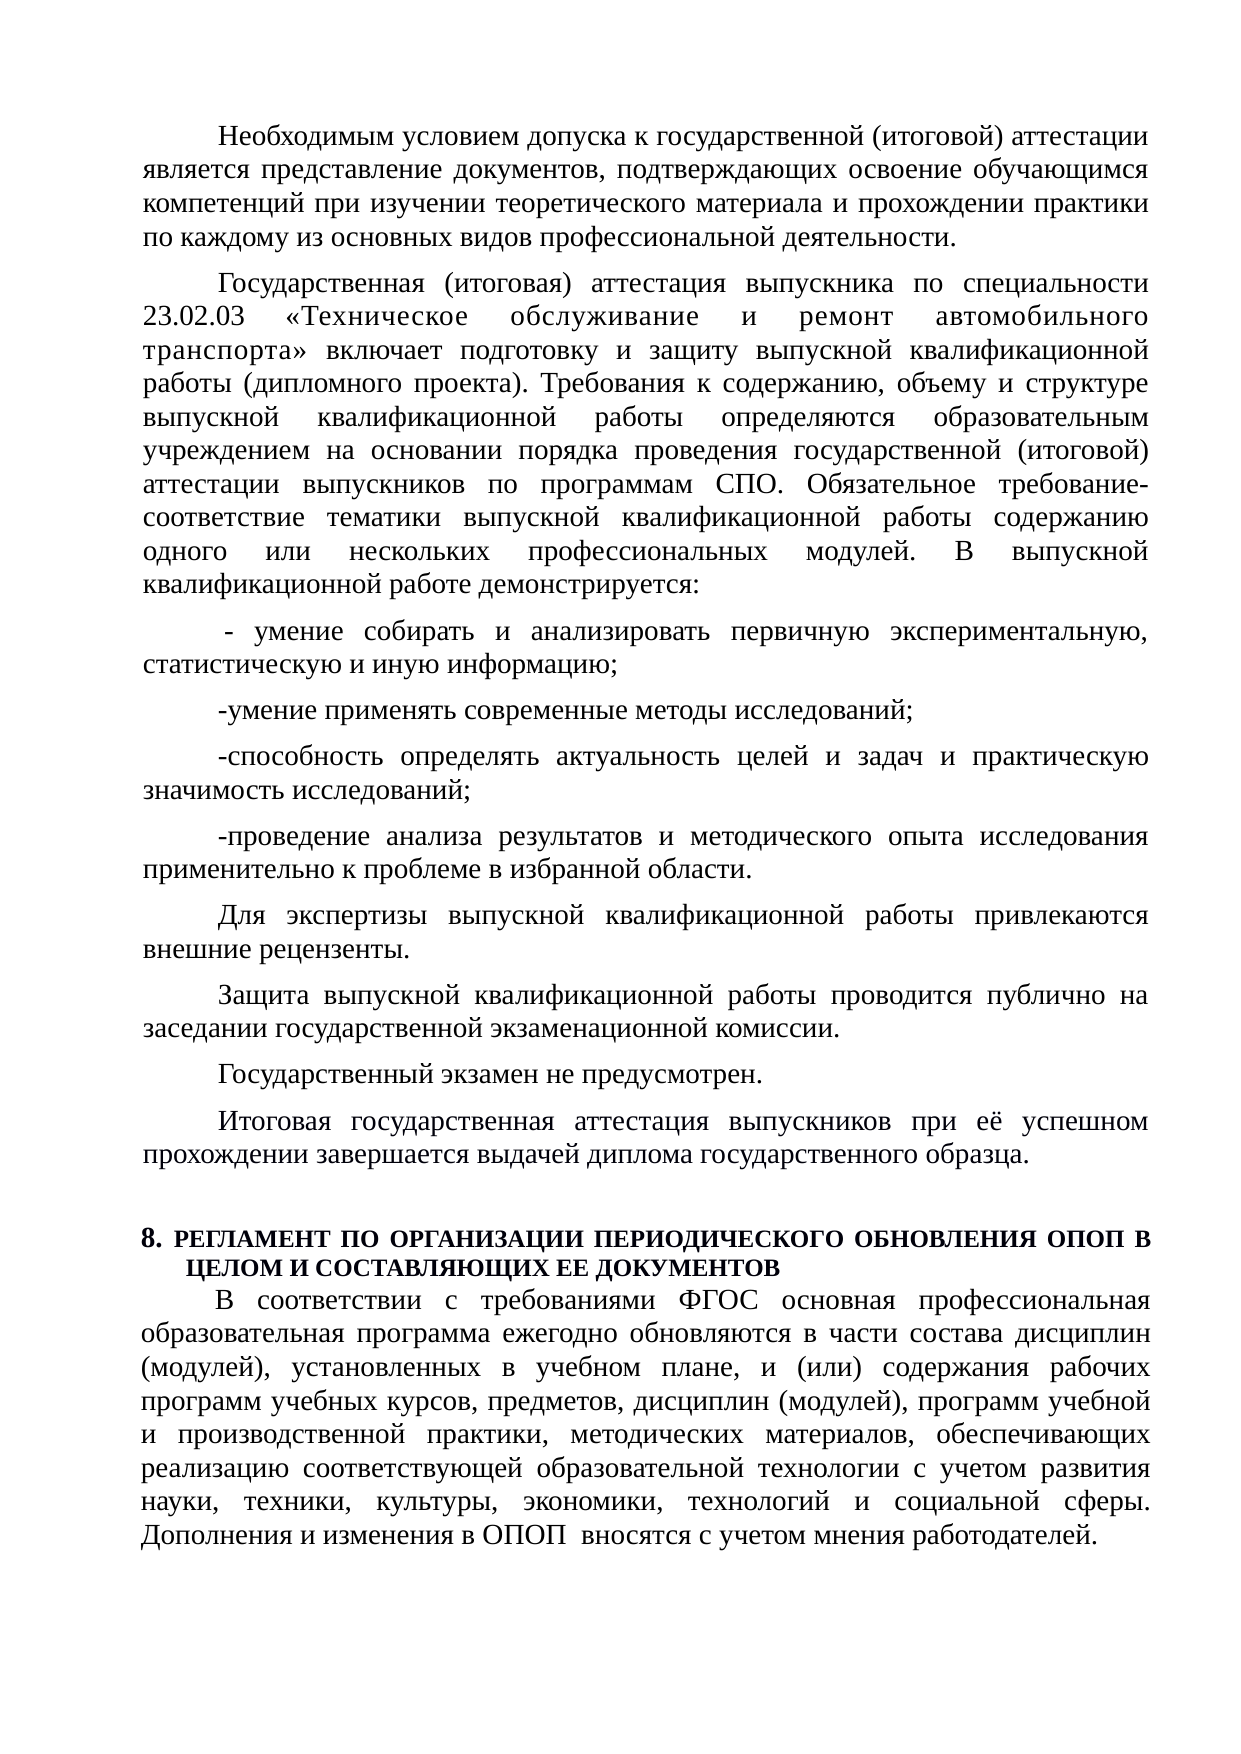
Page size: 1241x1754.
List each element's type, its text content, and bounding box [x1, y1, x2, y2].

text -проведение анализа результатов и методического опыта исследования применительно к проблеме в избранной области. [143, 818, 1149, 885]
text -умение применять современные методы исследований; [143, 692, 1152, 726]
subtitle 8. РЕГЛАМЕНТ ПО ОРГАНИЗАЦИИ ПЕРИОДИЧЕСКОГО ОБНОВЛЕНИЯ ОПОП В ЦЕЛОМ И СОСТАВЛЯЮЩИХ ЕЕ ДОКУМЕНТОВ [141, 1220, 1152, 1282]
text -способность определять актуальность целей и задач и практическую значимость исследований; [143, 738, 1149, 805]
text Для экспертизы выпускной квалификационной работы привлекаются внешние рецензенты. [143, 897, 1149, 964]
text - умение собирать и анализировать первичную экспериментальную, статистическую и иную информацию; [143, 613, 1149, 680]
text Итоговая государственная аттестация выпускников при её успешном прохождении завершается выдачей диплома государственного образца. [143, 1103, 1149, 1170]
text Государственный экзамен не предусмотрен. [143, 1057, 1152, 1090]
text Защита выпускной квалификационной работы проводится публично на заседании государственной экзаменационной комиссии. [143, 977, 1149, 1044]
text В соответствии с требованиями ФГОС основная профессиональная образовательная программа ежегодно обновляются в части состава дисциплин (модулей), установленных в учебном плане, и (или) содержания рабочих программ учебных курсов, предметов, дисциплин (модулей), программ учебной и производственной практики, методических материалов, обеспечивающих реализацию соответствующей образовательной технологии с учетом развития науки, техники, культуры, экономики, технологий и социальной сферы. Дополнения и изменения в ОПОП вносятся с учетом мнения работодателей. [141, 1282, 1152, 1550]
text Необходимым условием допуска к государственной (итоговой) аттестации является представление документов, подтверждающих освоение обучающимся компетенций при изучении теоретического материала и прохождении практики по каждому из основных видов профессиональной деятельности. [143, 118, 1149, 252]
text Государственная (итоговая) аттестация выпускника по специальности 23.02.03 «Техническое обслуживание и ремонт автомобильного транспорта» включает подготовку и защиту выпускной квалификационной работы (дипломного проекта). Требования к содержанию, объему и структуре выпускной квалификационной работы определяются образовательным учреждением на основании порядка проведения государственной (итоговой) аттестации выпускников по программам СПО. Обязательное требование- соответствие тематики выпускной квалификационной работы содержанию одного или нескольких профессиональных модулей. В выпускной квалификационной работе демонстрируется: [143, 265, 1149, 600]
